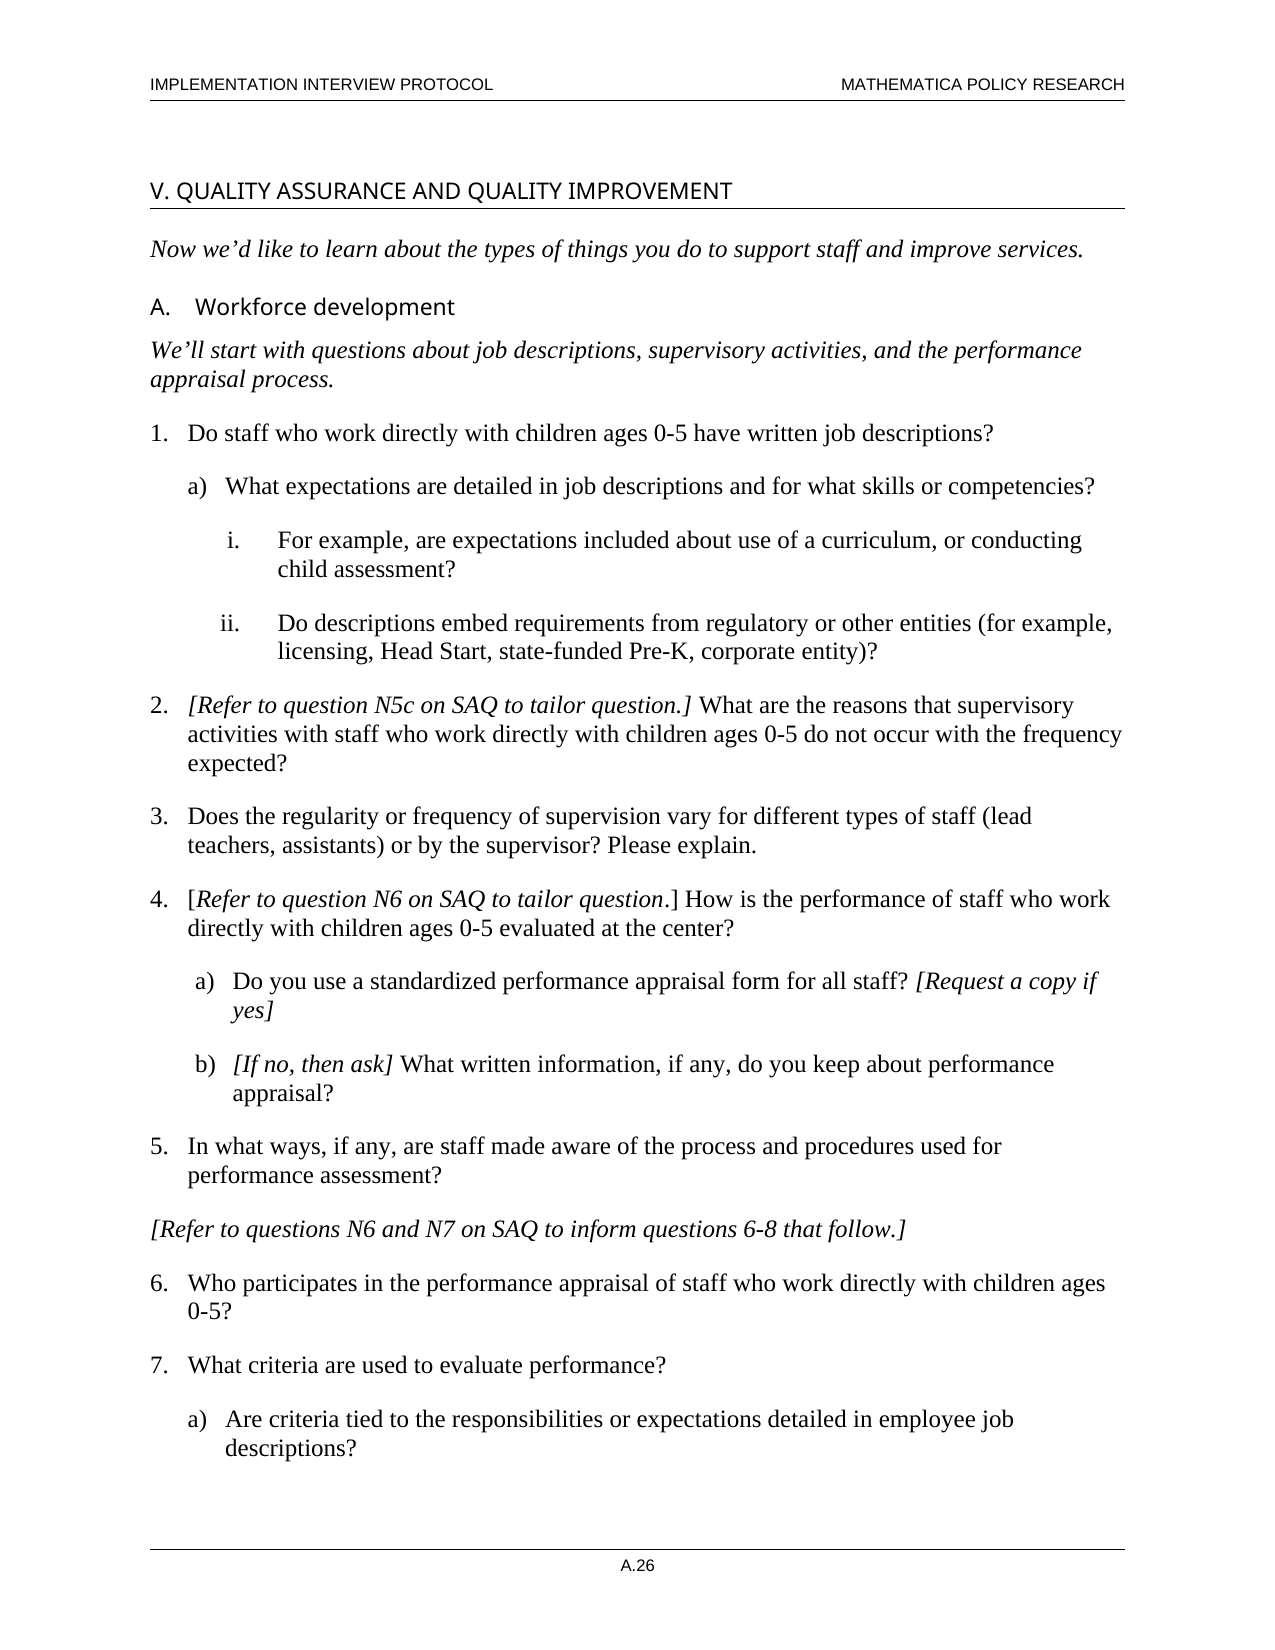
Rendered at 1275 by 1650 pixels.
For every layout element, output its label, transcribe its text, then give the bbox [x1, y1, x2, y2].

text A. Workforce development [150, 291, 1125, 323]
text [Refer to questions N6 and N7 on SAQ to inform questions 6-8 that follow.] [150, 1214, 1125, 1243]
list In what ways, if any, are staff made aware of the process and procedures used for performance assessment? [150, 1131, 1125, 1189]
list Does the regularity or frequency of supervision vary for different types of staff (lead teachers, assistants) or by the supervisor? Please explain. [150, 801, 1125, 859]
list Who participates in the performance appraisal of staff who work directly with children ages 0-5? [150, 1268, 1125, 1325]
text We’ll start with questions about job descriptions, supervisory activities, and the performance appraisal process. [150, 335, 1125, 393]
list What expectations are detailed in job descriptions and for what skills or competencies? [187, 471, 1125, 500]
list What criteria are used to evaluate performance? [150, 1350, 1125, 1379]
text V. Quality assurance and quality improvement [150, 175, 1125, 208]
list [Refer to question N6 on SAQ to tailor question.] How is the performance of staff who work directly with children ages 0-5 evaluated at the center? [150, 884, 1125, 941]
list For example, are expectations included about use of a curriculum, or conducting child assessment? [240, 525, 1125, 583]
text Now we’d like to learn about the types of things you do to support staff and improve services. [150, 234, 1125, 263]
list Do staff who work directly with children ages 0-5 have written job descriptions? [150, 418, 1125, 446]
list Do you use a standardized performance appraisal form for all staff? [Request a copy if yes] [195, 966, 1125, 1024]
list Do descriptions embed requirements from regulatory or other entities (for example, licensing, Head Start, state-funded Pre-K, corporate entity)? [240, 608, 1125, 665]
list [Refer to question N5c on SAQ to tailor question.] What are the reasons that supervisory activities with staff who work directly with children ages 0-5 do not occur with the frequency expected? [150, 690, 1125, 776]
list Are criteria tied to the responsibilities or expectations detailed in employee job descriptions? [187, 1404, 1125, 1461]
list [If no, then ask] What written information, if any, do you keep about performance appraisal? [195, 1049, 1125, 1106]
